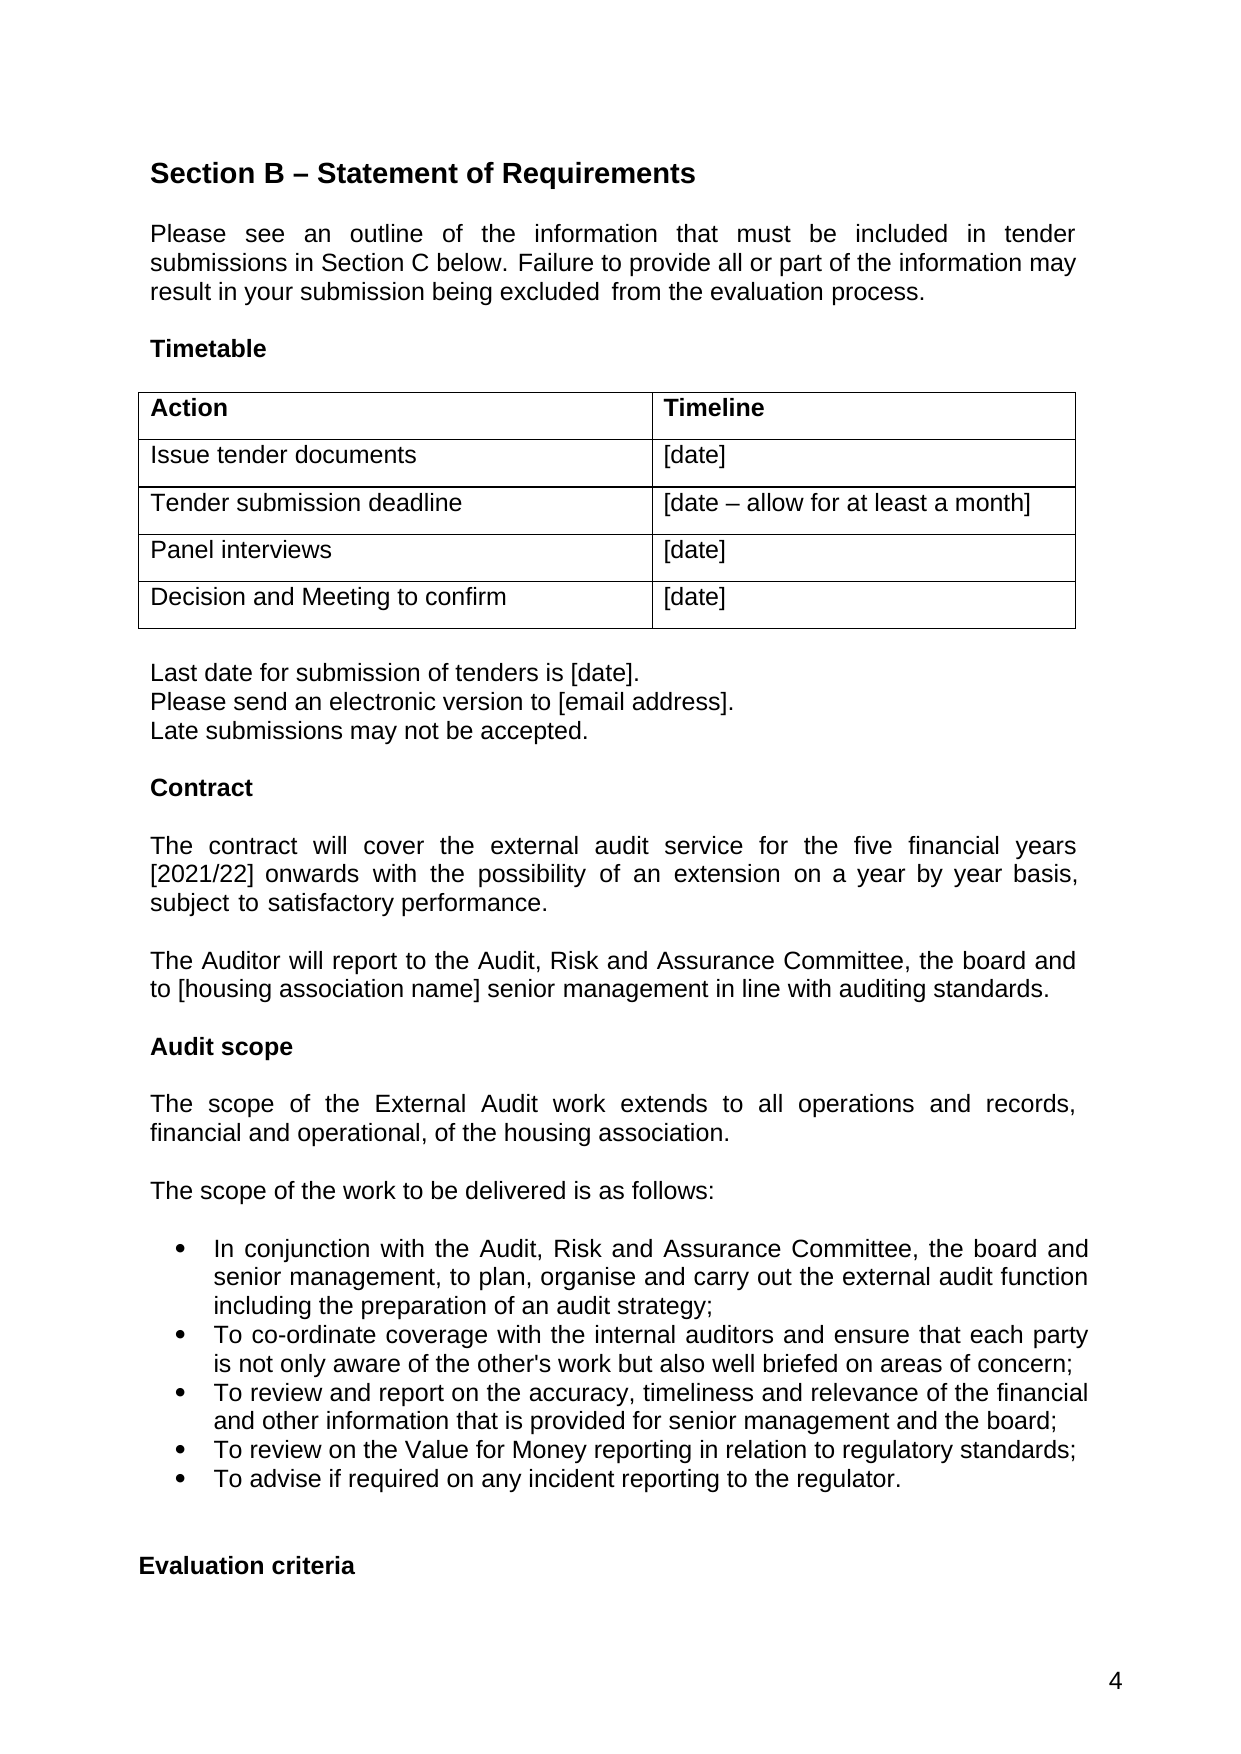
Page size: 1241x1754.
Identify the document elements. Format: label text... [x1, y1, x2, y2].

list To review on the Value for Money reporting in relation to regulatory standards; [176, 1435, 1090, 1464]
subtitle Section B – Statement of Requirements [150, 156, 1090, 189]
text The contract will cover the external audit service for the five financial years [2021/22] onwards with the possibility of an extension on a year by year basis, subject to satisfactory performance. [150, 831, 1079, 917]
table_cell [date] [653, 440, 1075, 486]
text Please send an electronic version to [email address]. [150, 687, 1078, 716]
text Please see an outline of the information that must be included in tender submissions in Section C below. Failure to provide all or part of the information may result in your submission being excluded from the evaluation process. [150, 219, 1078, 306]
text The scope of the External Audit work extends to all operations and records, financial and operational, of the housing association. [150, 1089, 1078, 1147]
list In conjunction with the Audit, Risk and Assurance Committee, the board and senior management, to plan, organise and carry out the external audit function including the preparation of an audit strategy; [176, 1233, 1090, 1320]
table_cell [date] [653, 582, 1075, 628]
text Late submissions may not be accepted. [150, 716, 1078, 744]
table_header Action [139, 393, 652, 439]
text Contract [150, 773, 1079, 802]
list To co-ordinate coverage with the internal auditors and ensure that each party is not only aware of the other's work but also well briefed on areas of concern; [176, 1320, 1090, 1377]
table_cell [date – allow for at least a month] [653, 488, 1075, 534]
table_cell [date] [653, 535, 1075, 581]
text Timetable [150, 334, 1079, 363]
text Audit scope [150, 1032, 1078, 1061]
table_header Timeline [653, 393, 1075, 439]
list To advise if required on any incident reporting to the regulator. [176, 1464, 1090, 1493]
list To review and report on the accuracy, timeliness and relevance of the financial and other information that is provided for senior management and the board; [176, 1377, 1090, 1435]
text Evaluation criteria [138, 1551, 1090, 1579]
text The scope of the work to be delivered is as follows: [150, 1176, 1090, 1204]
text The Auditor will report to the Audit, Risk and Assurance Committee, the board and to [housing association name] senior management in line with auditing standards. [150, 946, 1078, 1003]
table_cell Tender submission deadline [139, 488, 652, 534]
table_cell Decision and Meeting to confirm [139, 582, 652, 628]
table_cell Issue tender documents [139, 440, 652, 486]
text Last date for submission of tenders is [date]. [150, 658, 1078, 687]
table_cell Panel interviews [139, 535, 652, 581]
